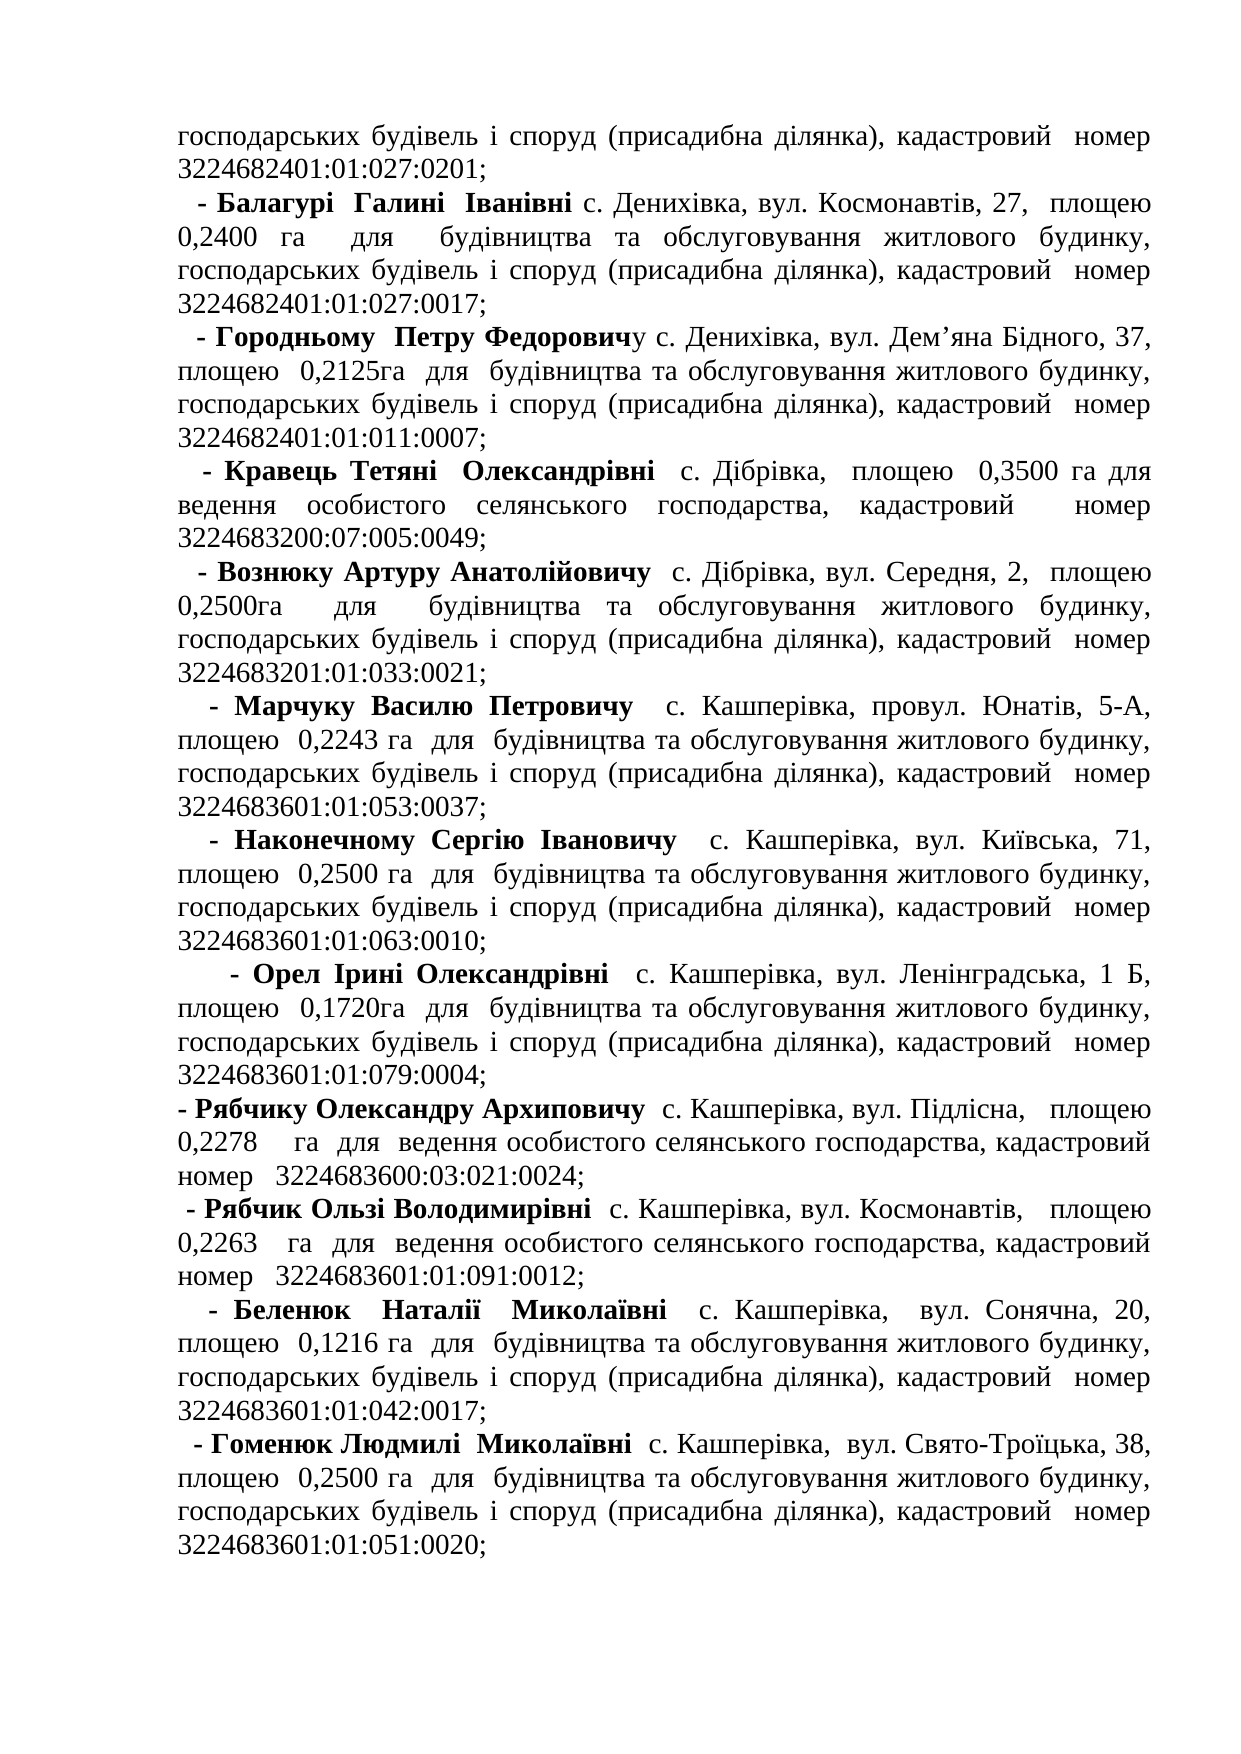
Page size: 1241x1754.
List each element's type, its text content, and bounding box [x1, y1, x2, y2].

text - Городньому Петру Федоровичу с. Денихівка, вул. Дем’яна Бідного, 37, площею 0,2125га для будівництва та обслуговування житлового будинку, господарських будівель і споруд (присадибна ділянка), кадастровий номер 3224682401:01:011:0007; [177, 319, 1152, 453]
text - Рябчику Олександру Архиповичу с. Кашперівка, вул. Підлісна, площею 0,2278 га для ведення особистого селянського господарства, кадастровий номер 3224683600:03:021:0024; [177, 1091, 1152, 1191]
text - Наконечному Сергію Івановичу с. Кашперівка, вул. Київська, 71, площею 0,2500 га для будівництва та обслуговування житлового будинку, господарських будівель і споруд (присадибна ділянка), кадастровий номер 3224683601:01:063:0010; [177, 822, 1152, 957]
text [177, 118, 1152, 185]
text - Кравець Тетяні Олександрівні с. Дібрівка, площею 0,3500 га для ведення особистого селянського господарства, кадастровий номер 3224683200:07:005:0049; [177, 453, 1152, 554]
text - Вознюку Артуру Анатолійовичу с. Дібрівка, вул. Середня, 2, площею 0,2500га для будівництва та обслуговування житлового будинку, господарських будівель і споруд (присадибна ділянка), кадастровий номер 3224683201:01:033:0021; [177, 554, 1152, 688]
text - Балагурі Галині Іванівні с. Денихівка, вул. Космонавтів, 27, площею 0,2400 га для будівництва та обслуговування житлового будинку, господарських будівель і споруд (присадибна ділянка), кадастровий номер 3224682401:01:027:0017; [177, 185, 1152, 319]
text - Рябчик Ользі Володимирівні с. Кашперівка, вул. Космонавтів, площею 0,2263 га для ведення особистого селянського господарства, кадастровий номер 3224683601:01:091:0012; [177, 1191, 1152, 1292]
text - Орел Ірині Олександрівні с. Кашперівка, вул. Ленінградська, 1 Б, площею 0,1720га для будівництва та обслуговування житлового будинку, господарських будівель і споруд (присадибна ділянка), кадастровий номер 3224683601:01:079:0004; [177, 957, 1152, 1091]
text - Марчуку Василю Петровичу с. Кашперівка, провул. Юнатів, 5-А, площею 0,2243 га для будівництва та обслуговування житлового будинку, господарських будівель і споруд (присадибна ділянка), кадастровий номер 3224683601:01:053:0037; [177, 688, 1152, 822]
text - Беленюк Наталії Миколаївні с. Кашперівка, вул. Сонячна, 20, площею 0,1216 га для будівництва та обслуговування житлового будинку, господарських будівель і споруд (присадибна ділянка), кадастровий номер 3224683601:01:042:0017; [177, 1292, 1152, 1426]
text - Гоменюк Людмилі Миколаївні с. Кашперівка, вул. Свято-Троїцька, 38, площею 0,2500 га для будівництва та обслуговування житлового будинку, господарських будівель і споруд (присадибна ділянка), кадастровий номер 3224683601:01:051:0020; [177, 1426, 1152, 1560]
